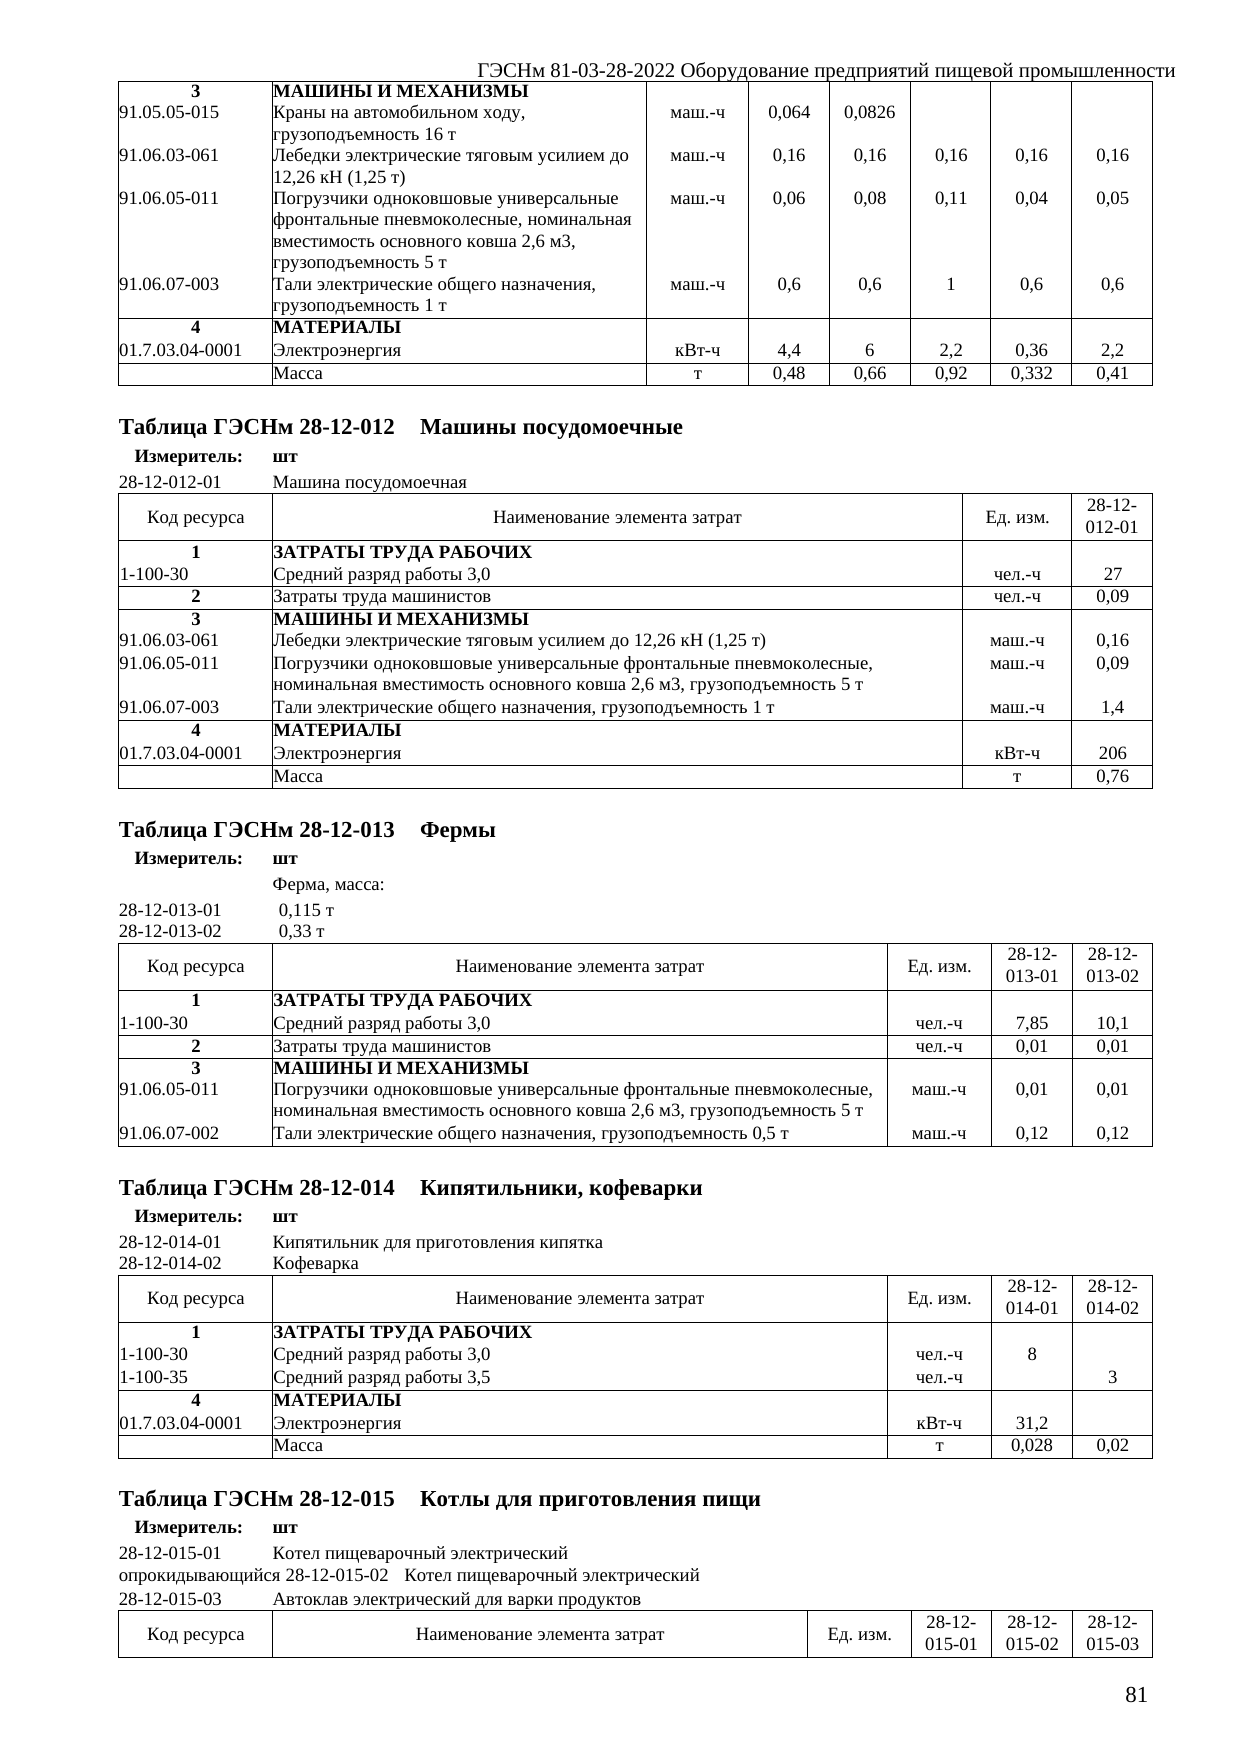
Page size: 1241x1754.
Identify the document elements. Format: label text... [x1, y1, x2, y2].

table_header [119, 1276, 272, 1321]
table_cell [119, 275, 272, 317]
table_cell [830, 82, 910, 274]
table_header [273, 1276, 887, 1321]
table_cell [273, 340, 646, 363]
text 28-12-013-02 0,33 т [118, 921, 1190, 942]
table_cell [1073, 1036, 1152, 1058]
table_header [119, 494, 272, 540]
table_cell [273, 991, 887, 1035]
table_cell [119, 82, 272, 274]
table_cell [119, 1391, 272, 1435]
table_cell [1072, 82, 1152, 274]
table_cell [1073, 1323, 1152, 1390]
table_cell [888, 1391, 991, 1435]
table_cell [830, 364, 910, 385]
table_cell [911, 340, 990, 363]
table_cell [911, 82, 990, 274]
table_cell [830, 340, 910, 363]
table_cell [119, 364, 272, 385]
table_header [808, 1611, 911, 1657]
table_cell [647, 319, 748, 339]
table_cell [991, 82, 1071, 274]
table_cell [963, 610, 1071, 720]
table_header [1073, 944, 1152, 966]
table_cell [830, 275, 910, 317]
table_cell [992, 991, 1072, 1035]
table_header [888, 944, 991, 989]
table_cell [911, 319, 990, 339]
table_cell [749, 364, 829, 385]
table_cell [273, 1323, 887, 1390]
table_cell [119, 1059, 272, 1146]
subtitle Таблица ГЭСНм 28-12-012 Машины посудомоечные [118, 413, 1190, 440]
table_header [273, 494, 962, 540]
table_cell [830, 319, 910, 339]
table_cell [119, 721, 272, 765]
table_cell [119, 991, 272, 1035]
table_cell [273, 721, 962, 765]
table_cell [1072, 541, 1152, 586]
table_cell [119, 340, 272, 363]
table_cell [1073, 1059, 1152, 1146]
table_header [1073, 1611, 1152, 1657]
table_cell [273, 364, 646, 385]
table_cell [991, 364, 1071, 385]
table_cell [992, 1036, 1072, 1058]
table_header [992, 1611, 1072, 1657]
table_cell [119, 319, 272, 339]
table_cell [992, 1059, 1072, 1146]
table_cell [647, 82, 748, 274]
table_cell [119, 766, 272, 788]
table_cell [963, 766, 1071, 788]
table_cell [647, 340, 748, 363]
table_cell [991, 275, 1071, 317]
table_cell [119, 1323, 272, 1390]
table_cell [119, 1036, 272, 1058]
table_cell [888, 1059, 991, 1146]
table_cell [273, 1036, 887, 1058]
subtitle Измеритель: шт [134, 1516, 1190, 1538]
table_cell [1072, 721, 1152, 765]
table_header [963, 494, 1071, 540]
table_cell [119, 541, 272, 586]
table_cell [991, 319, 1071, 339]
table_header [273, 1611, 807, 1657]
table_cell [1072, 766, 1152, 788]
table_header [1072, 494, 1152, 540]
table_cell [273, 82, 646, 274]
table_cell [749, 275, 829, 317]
text 28-12-013-01 0,115 т [118, 899, 1190, 921]
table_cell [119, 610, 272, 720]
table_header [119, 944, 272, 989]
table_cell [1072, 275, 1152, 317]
subtitle Таблица ГЭСНм 28-12-014 Кипятильники, кофеварки [118, 1174, 1190, 1200]
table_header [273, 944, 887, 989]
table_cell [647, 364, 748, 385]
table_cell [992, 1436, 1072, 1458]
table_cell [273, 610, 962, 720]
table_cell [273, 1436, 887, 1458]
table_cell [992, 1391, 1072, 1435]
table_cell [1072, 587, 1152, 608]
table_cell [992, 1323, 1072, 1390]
subtitle Таблица ГЭСНм 28-12-015 Котлы для приготовления пищи [118, 1485, 1190, 1512]
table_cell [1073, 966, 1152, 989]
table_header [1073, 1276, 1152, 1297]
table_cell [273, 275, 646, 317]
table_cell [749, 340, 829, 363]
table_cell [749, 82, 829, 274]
text Ферма, масса: [272, 873, 1190, 894]
subtitle Измеритель: шт [134, 847, 1190, 868]
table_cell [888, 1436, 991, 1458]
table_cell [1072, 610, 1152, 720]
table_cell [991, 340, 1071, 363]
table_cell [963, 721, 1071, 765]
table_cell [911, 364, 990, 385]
text 28-12-015-03 Автоклав электрический для варки продуктов [118, 1588, 1190, 1609]
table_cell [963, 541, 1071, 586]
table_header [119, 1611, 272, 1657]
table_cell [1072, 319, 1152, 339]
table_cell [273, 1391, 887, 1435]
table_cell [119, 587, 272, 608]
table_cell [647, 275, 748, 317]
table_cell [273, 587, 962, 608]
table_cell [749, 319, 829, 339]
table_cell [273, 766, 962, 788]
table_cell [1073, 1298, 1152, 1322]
subtitle Измеритель: шт [134, 445, 1190, 466]
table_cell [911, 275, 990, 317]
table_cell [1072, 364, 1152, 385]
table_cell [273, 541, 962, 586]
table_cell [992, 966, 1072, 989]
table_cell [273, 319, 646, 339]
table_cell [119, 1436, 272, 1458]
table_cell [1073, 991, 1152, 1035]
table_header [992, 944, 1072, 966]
text 28-12-012-01 Машина посудомоечная [118, 471, 1190, 492]
text 28-12-014-01 Кипятильник для приготовления кипятка 28-12-014-02 Кофеварка [118, 1231, 603, 1274]
text 28-12-015-01 Котел пищеварочный электрический опрокидывающийся 28-12-015-02 Котел пищеварочный электрический [118, 1542, 735, 1585]
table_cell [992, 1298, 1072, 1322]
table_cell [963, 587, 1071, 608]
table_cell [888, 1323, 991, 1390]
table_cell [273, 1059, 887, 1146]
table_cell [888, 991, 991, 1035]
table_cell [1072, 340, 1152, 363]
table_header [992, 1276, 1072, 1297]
subtitle Измеритель: шт [134, 1205, 1190, 1227]
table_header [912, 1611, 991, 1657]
subtitle Таблица ГЭСНм 28-12-013 Фермы [118, 816, 1190, 842]
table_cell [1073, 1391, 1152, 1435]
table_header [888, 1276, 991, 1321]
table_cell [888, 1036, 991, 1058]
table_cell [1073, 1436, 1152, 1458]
